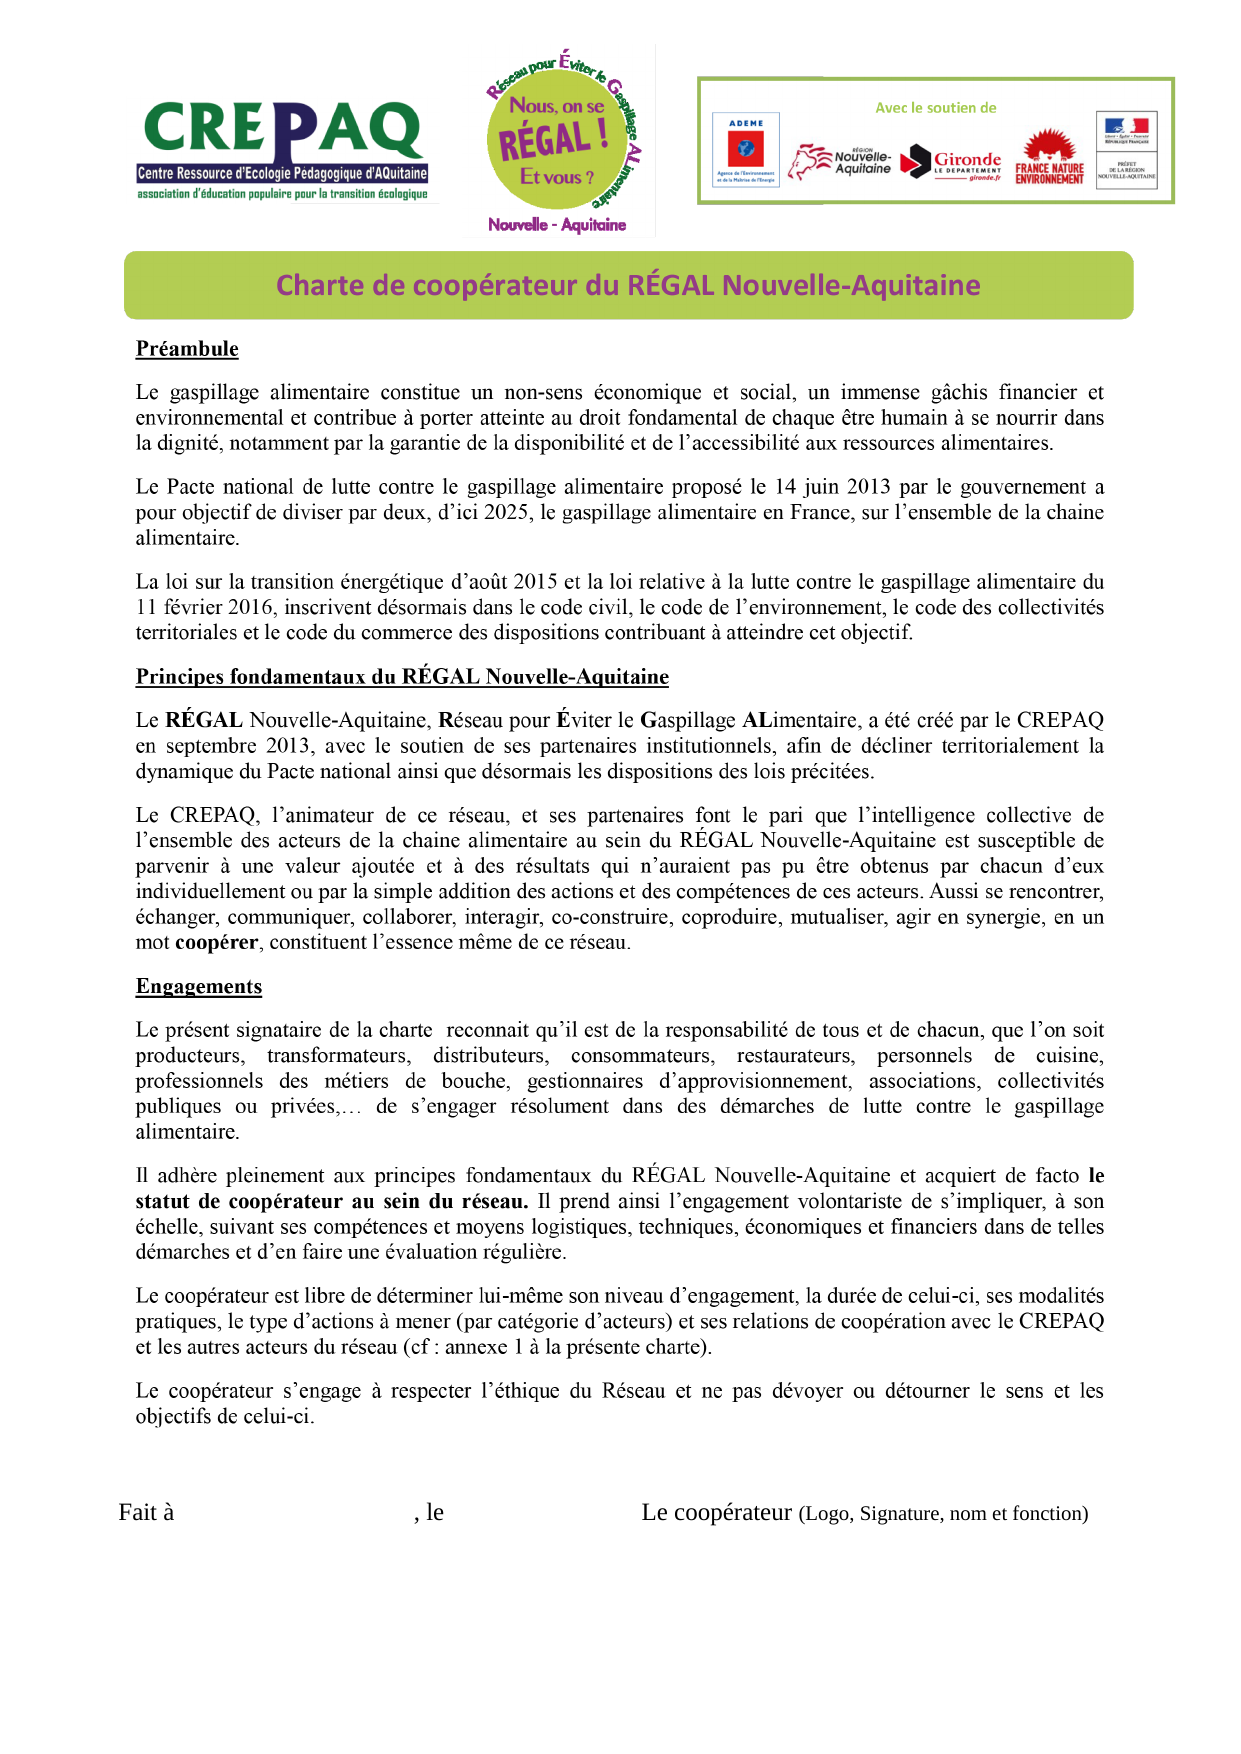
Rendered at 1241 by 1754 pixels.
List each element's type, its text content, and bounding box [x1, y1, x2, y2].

picture [113, 44, 1179, 1469]
text Fait à , le Le coopérateur (Logo, Signature, nom et fonction) [118, 1497, 1122, 1525]
